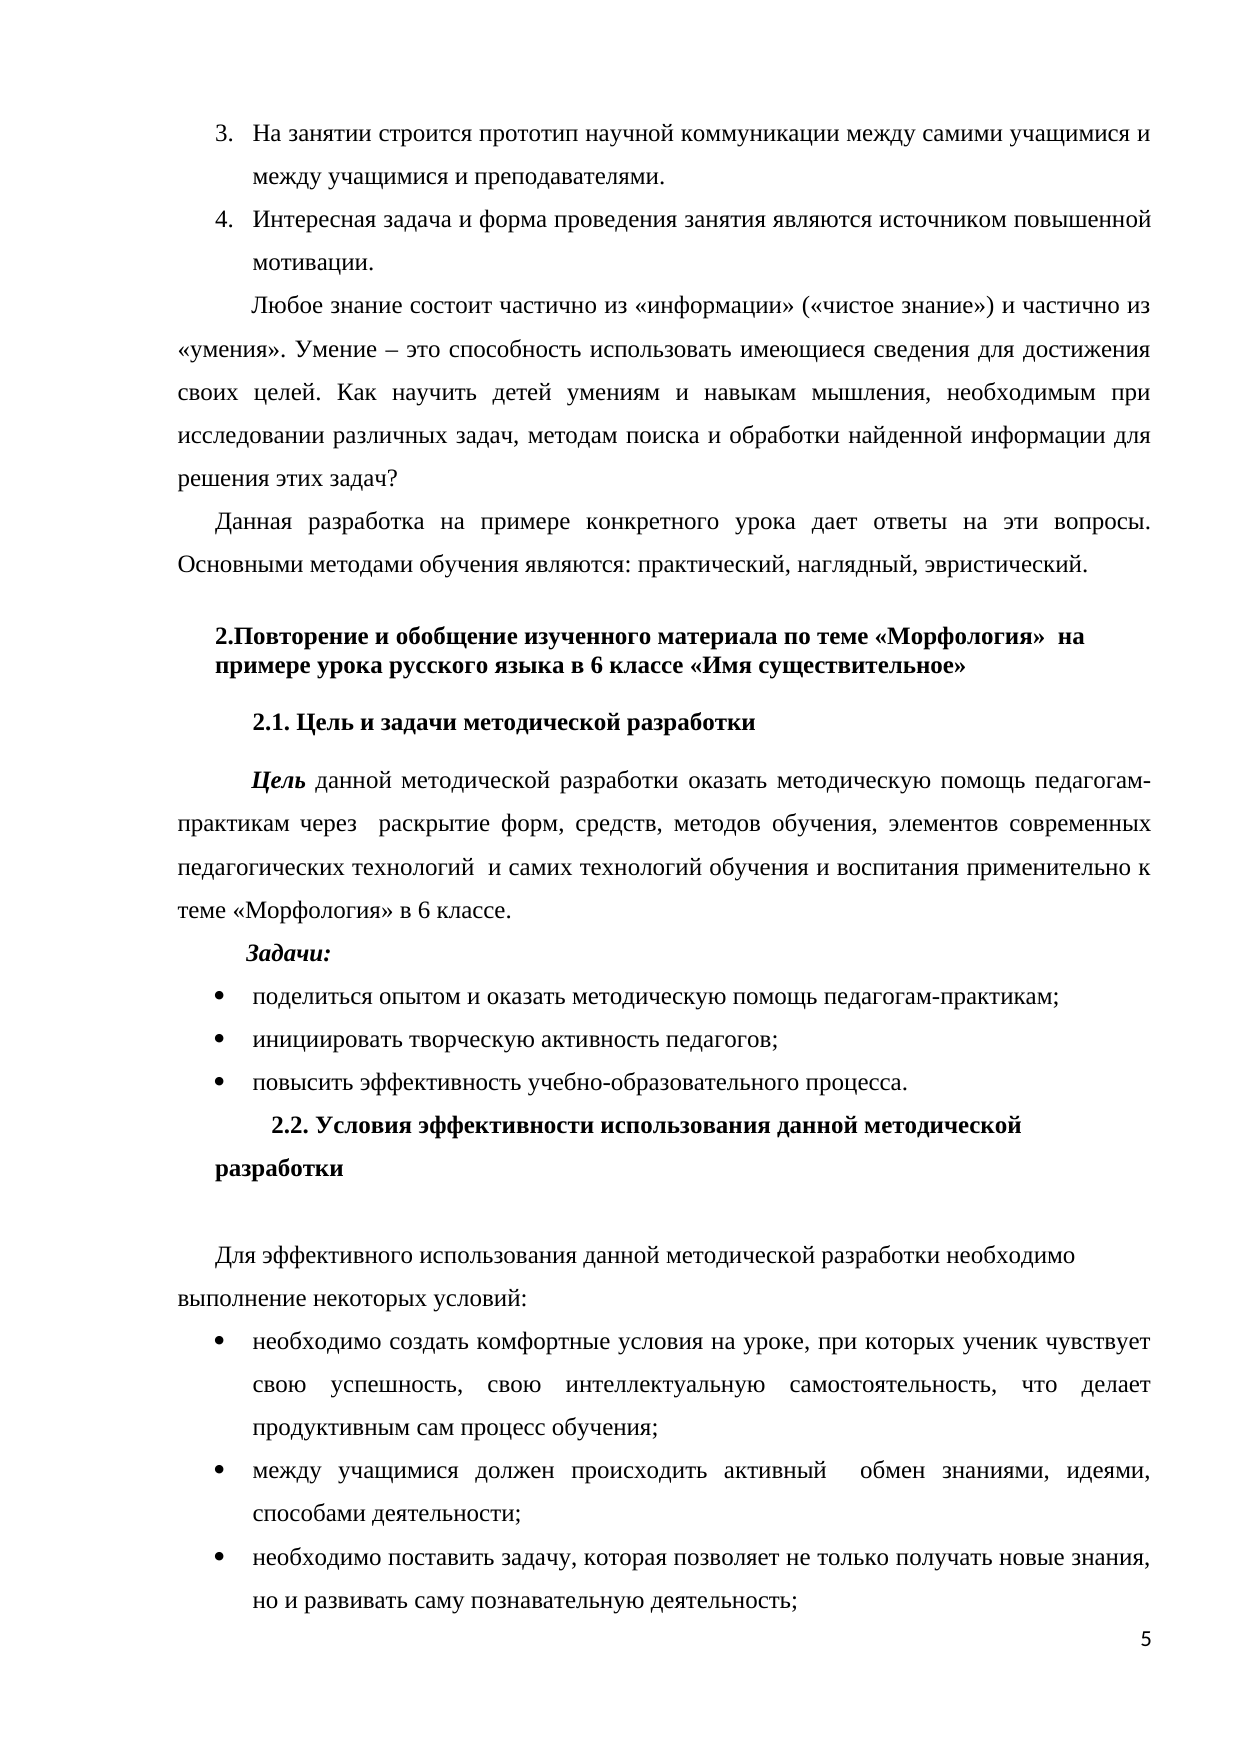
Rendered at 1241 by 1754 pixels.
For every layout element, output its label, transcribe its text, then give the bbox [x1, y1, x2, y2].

list инициировать творческую активность педагогов; [215, 1024, 1152, 1053]
list На занятии строится прототип научной коммуникации между самими учащимися и между учащимися и преподавателями. [215, 118, 1152, 190]
list 2.Повторение и обобщение изученного материала по теме «Морфология» на примере урока русского языка в 6 классе «Имя существительное» [215, 621, 1152, 679]
text Цель данной методической разработки оказать методическую помощь педагогам-практикам через раскрытие форм, средств, методов обучения, элементов современных педагогических технологий и самих технологий обучения и воспитания применительно к теме «Морфология» в 6 классе. [177, 765, 1152, 923]
text Данная разработка на примере конкретного урока дает ответы на эти вопросы. Основными методами обучения являются: практический, наглядный, эвристический. [177, 506, 1152, 578]
list поделиться опытом и оказать методическую помощь педагогам-практикам; [215, 981, 1152, 1010]
text Любое знание состоит частично из «информации» («чистое знание») и частично из «умения». Умение – это способность использовать имеющиеся сведения для достижения своих целей. Как научить детей умениям и навыкам мышления, необходимым при исследовании различных задач, методам поиска и обработки найденной информации для решения этих задач? [177, 291, 1152, 492]
list повысить эффективность учебно-образовательного процесса. [215, 1067, 1152, 1096]
list Интересная задача и форма проведения занятия являются источником повышенной мотивации. [215, 204, 1152, 276]
list необходимо создать комфортные условия на уроке, при которых ученик чувствует свою успешность, свою интеллектуальную самостоятельность, что делает продуктивным сам процесс обучения; [215, 1326, 1152, 1441]
list 2.1. Цель и задачи методической разработки [252, 707, 1152, 736]
text Для эффективного использования данной методической разработки необходимо выполнение некоторых условий: [177, 1240, 1152, 1312]
list необходимо поставить задачу, которая позволяет не только получать новые знания, но и развивать саму познавательную деятельность; [215, 1542, 1152, 1613]
list между учащимися должен происходить активный обмен знаниями, идеями, способами деятельности; [215, 1455, 1152, 1527]
list 2.2. Условия эффективности использования данной методической разработки [215, 1110, 1152, 1182]
text Задачи: [177, 938, 1152, 967]
